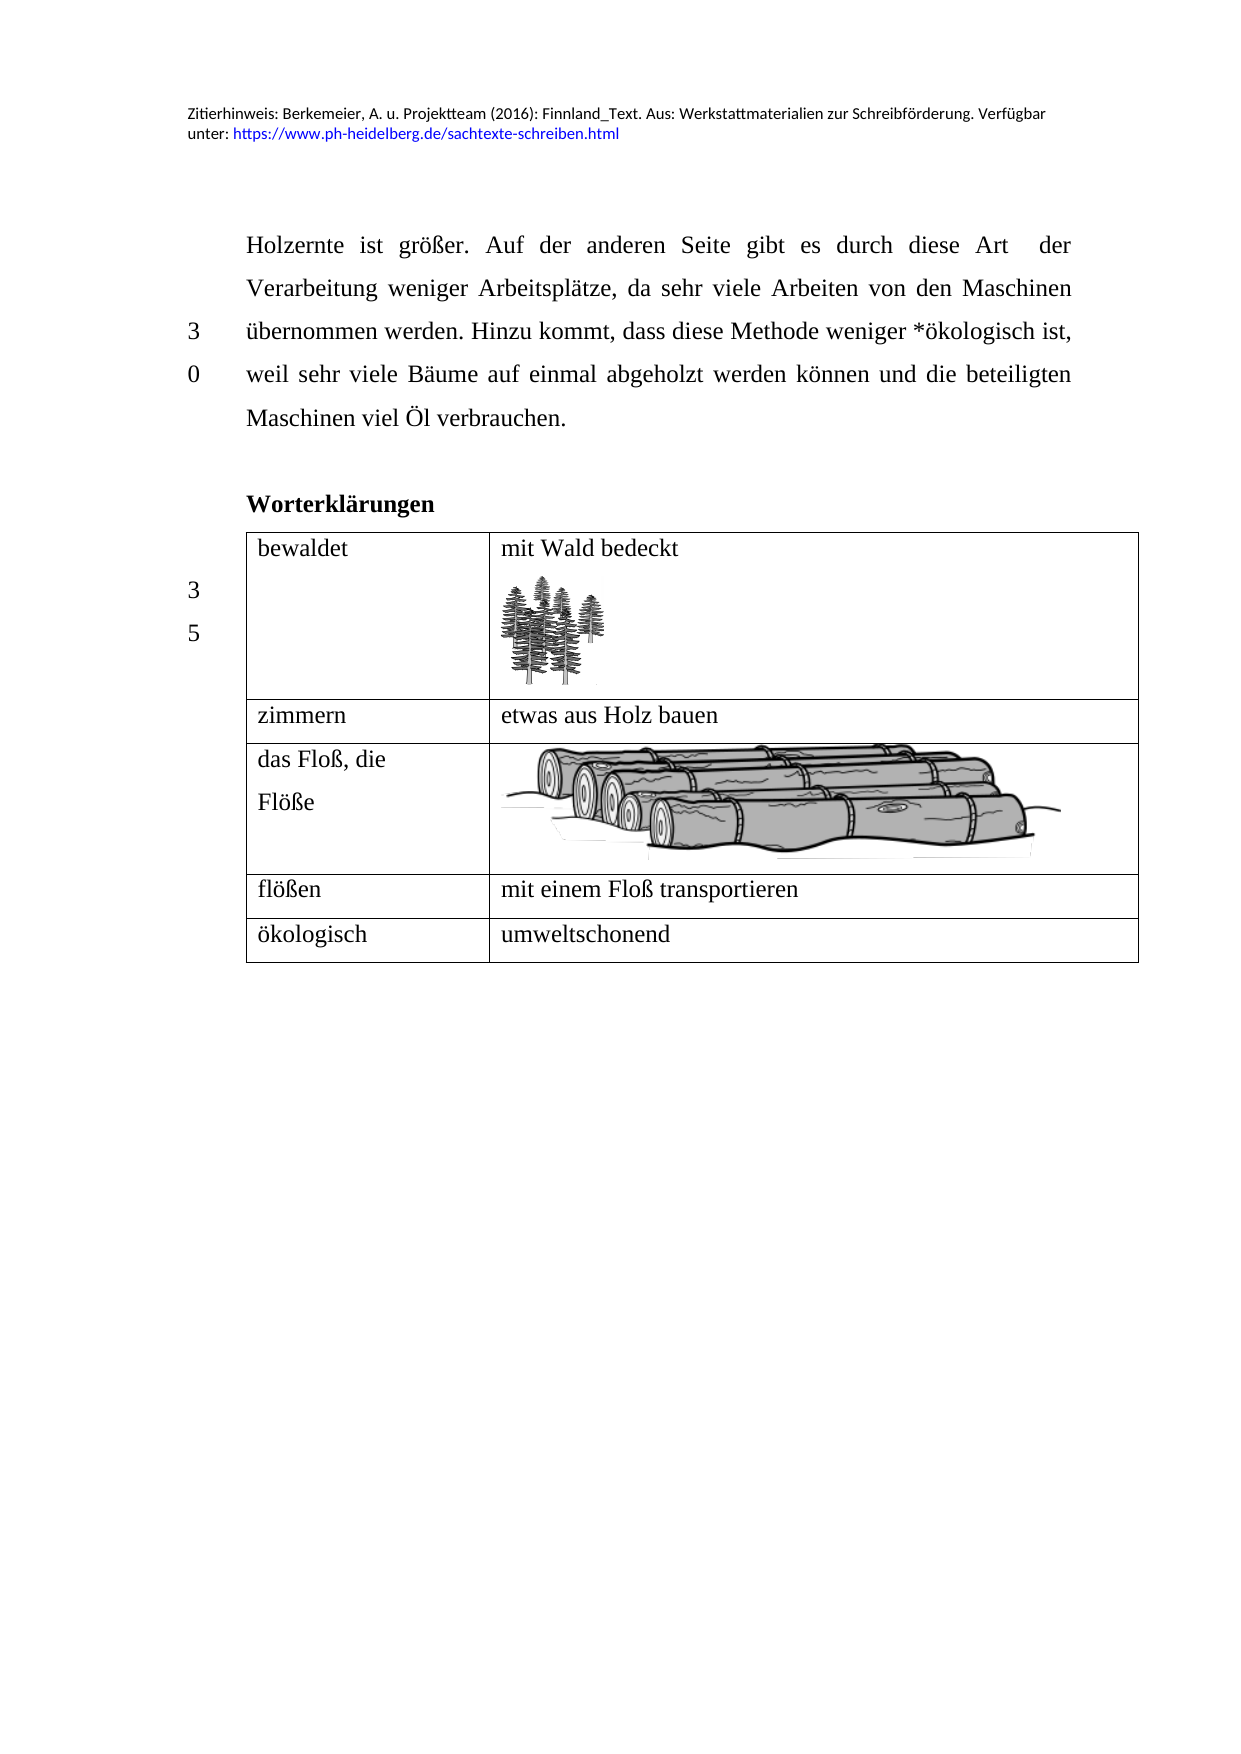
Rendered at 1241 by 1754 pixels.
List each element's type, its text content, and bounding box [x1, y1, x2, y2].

table_header 5 10 15 20 25 30 35 [176, 230, 223, 1034]
picture [500, 744, 1061, 860]
picture [500, 576, 604, 685]
table_header [223, 230, 1152, 1034]
